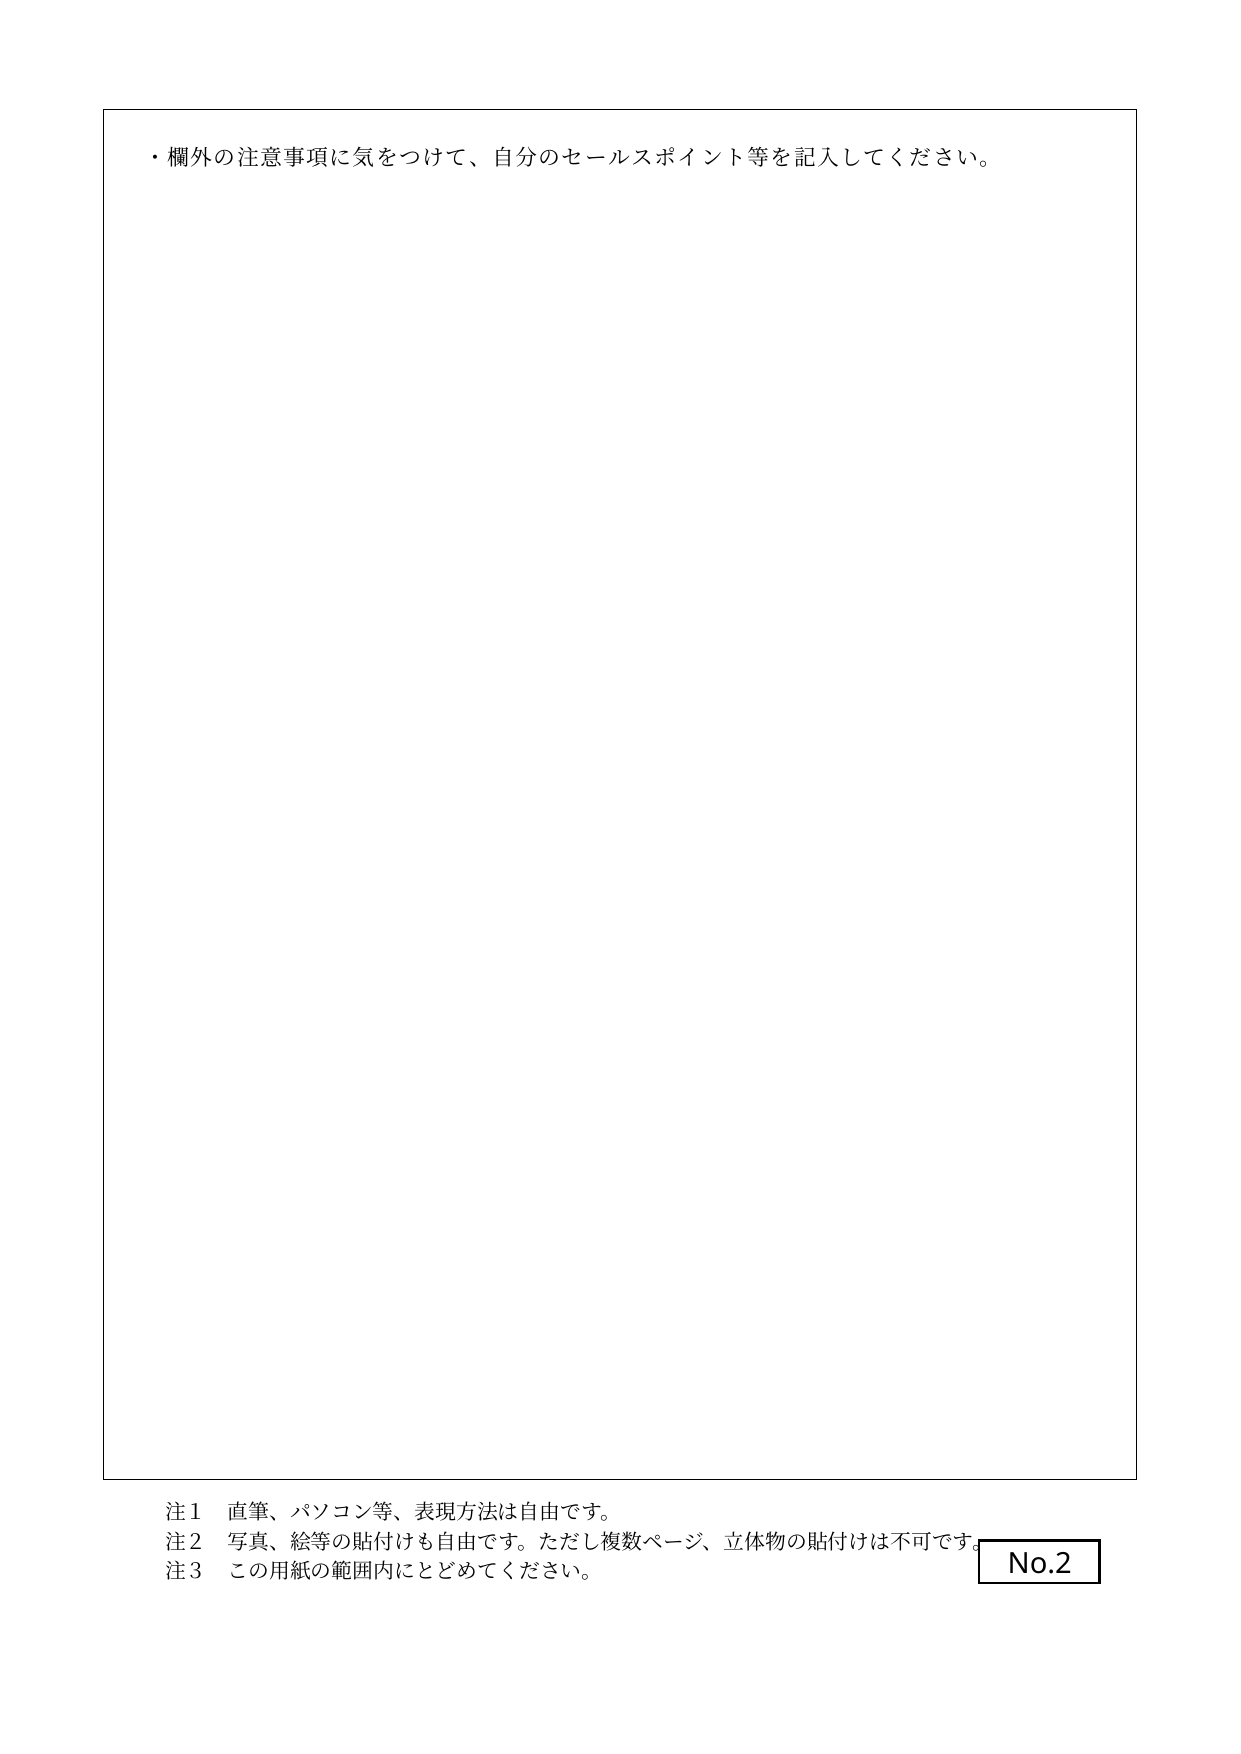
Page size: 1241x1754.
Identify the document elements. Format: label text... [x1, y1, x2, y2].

text 注１ 直筆、パソコン等、表現方法は自由です。 [144, 1495, 1096, 1525]
table_header ・欄外の注意事項に気をつけて、自分のセールスポイント等を記入してください。 [104, 110, 1136, 1479]
text 注３ この用紙の範囲内にとどめてください。 [144, 1555, 1096, 1585]
text 注２ 写真、絵等の貼付けも自由です。ただし複数ページ、立体物の貼付けは不可です。 [144, 1525, 1096, 1555]
